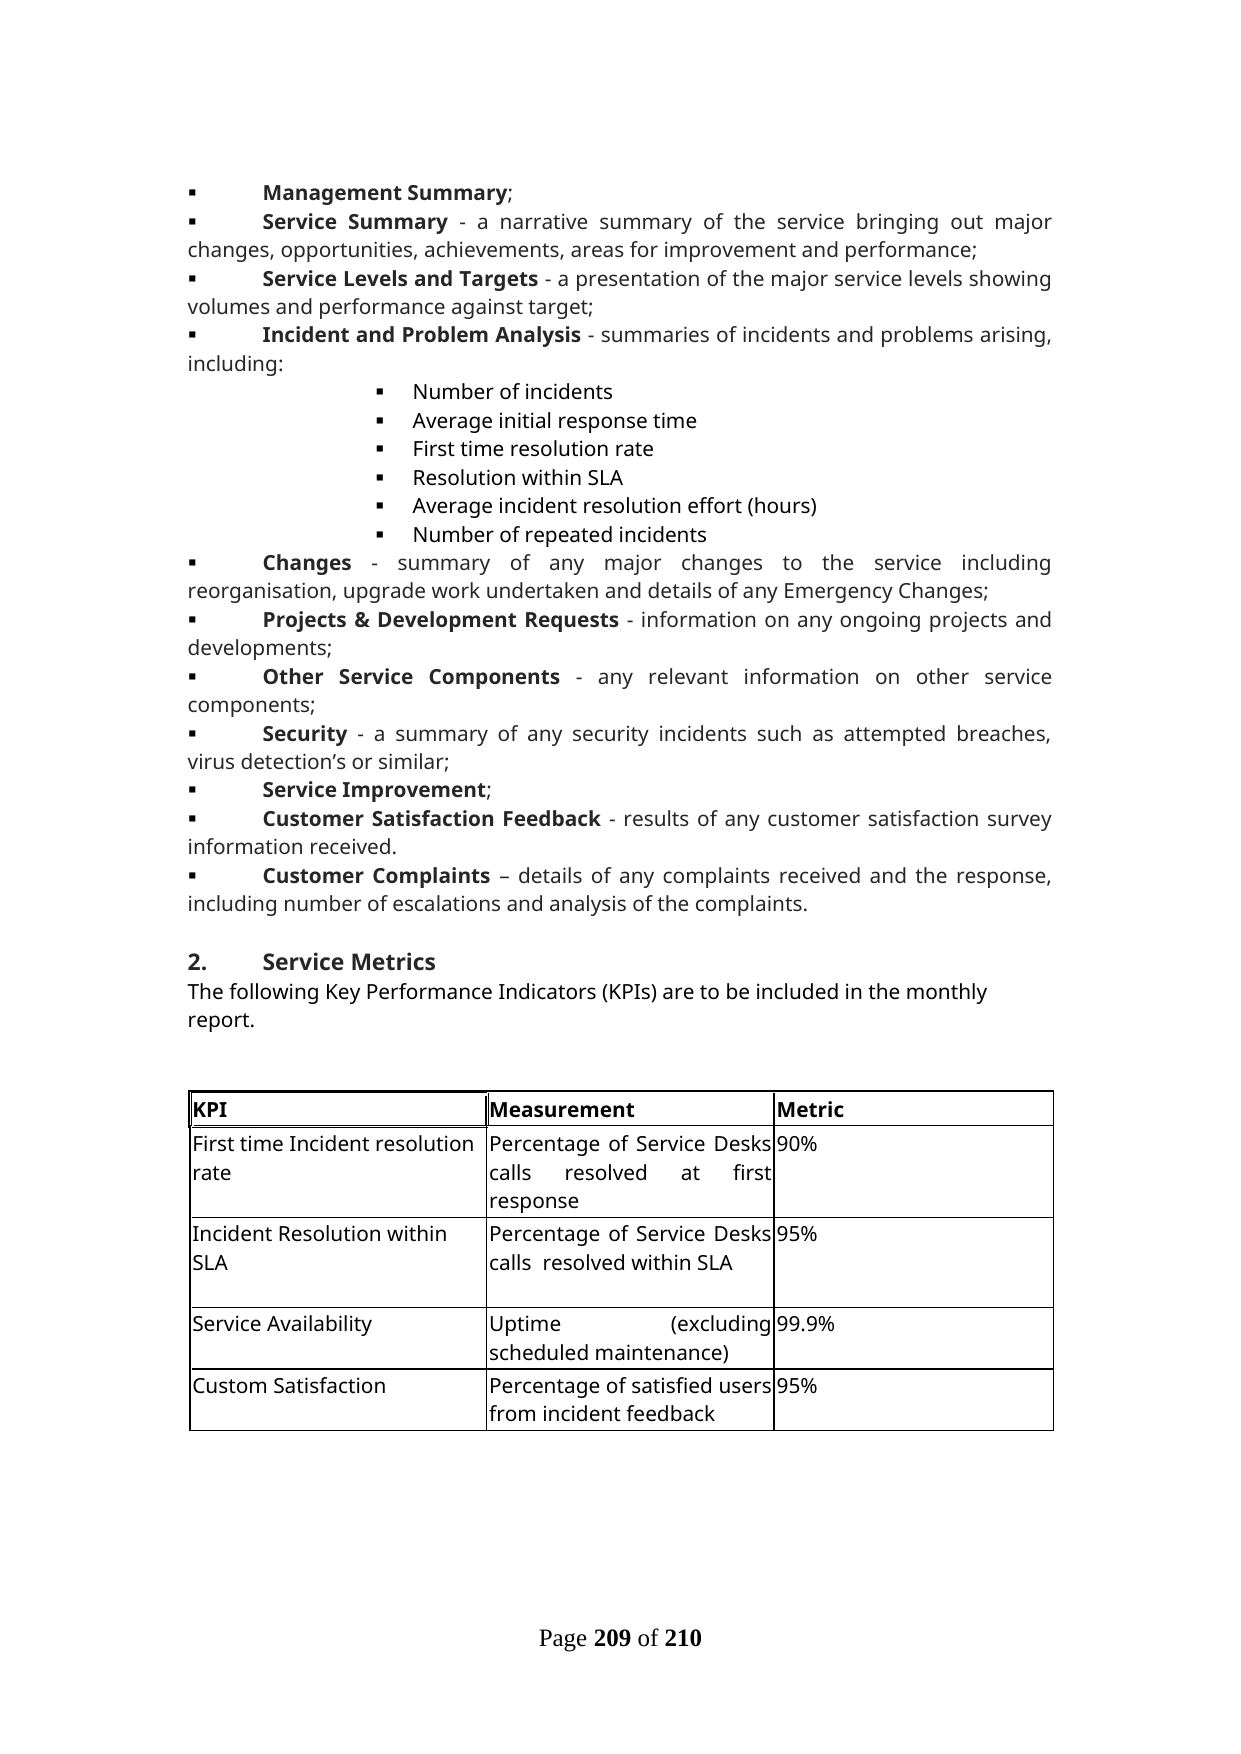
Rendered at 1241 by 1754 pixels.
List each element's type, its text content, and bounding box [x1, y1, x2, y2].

list First time resolution rate [375, 434, 1053, 463]
text The following Key Performance Indicators (KPIs) are to be included in the monthly report. [187, 977, 1053, 1034]
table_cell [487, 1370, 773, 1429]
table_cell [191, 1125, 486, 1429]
list Service Metrics [187, 946, 1053, 977]
list Number of incidents [375, 377, 1053, 406]
list Average initial response time [375, 406, 1053, 434]
list Security - a summary of any security incidents such as attempted breaches, virus detection’s or similar; [187, 719, 1053, 776]
list Incident and Problem Analysis - summaries of incidents and problems arising, including: [187, 321, 1053, 377]
list Service Levels and Targets - a presentation of the major service levels showing volumes and performance against target; [187, 264, 1053, 321]
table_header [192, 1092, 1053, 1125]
list Management Summary; [187, 178, 1053, 207]
list Resolution within SLA [375, 463, 1053, 491]
list Changes - summary of any major changes to the service including reorganisation, upgrade work undertaken and details of any Emergency Changes; [187, 548, 1053, 605]
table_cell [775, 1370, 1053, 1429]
list Customer Complaints – details of any complaints received and the response, including number of escalations and analysis of the complaints. [187, 861, 1053, 918]
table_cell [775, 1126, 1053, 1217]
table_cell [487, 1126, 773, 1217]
list Projects & Development Requests - information on any ongoing projects and developments; [187, 605, 1053, 662]
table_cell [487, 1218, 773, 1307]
list Service Summary - a narrative summary of the service bringing out major changes, opportunities, achievements, areas for improvement and performance; [187, 207, 1053, 264]
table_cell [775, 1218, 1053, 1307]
list Number of repeated incidents [375, 520, 1053, 548]
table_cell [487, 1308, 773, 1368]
list Average incident resolution effort (hours) [375, 491, 1053, 520]
list Other Service Components - any relevant information on other service components; [187, 662, 1053, 719]
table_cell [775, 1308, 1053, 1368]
list Service Improvement; [187, 776, 1053, 804]
list Customer Satisfaction Feedback - results of any customer satisfaction survey information received. [187, 804, 1053, 861]
